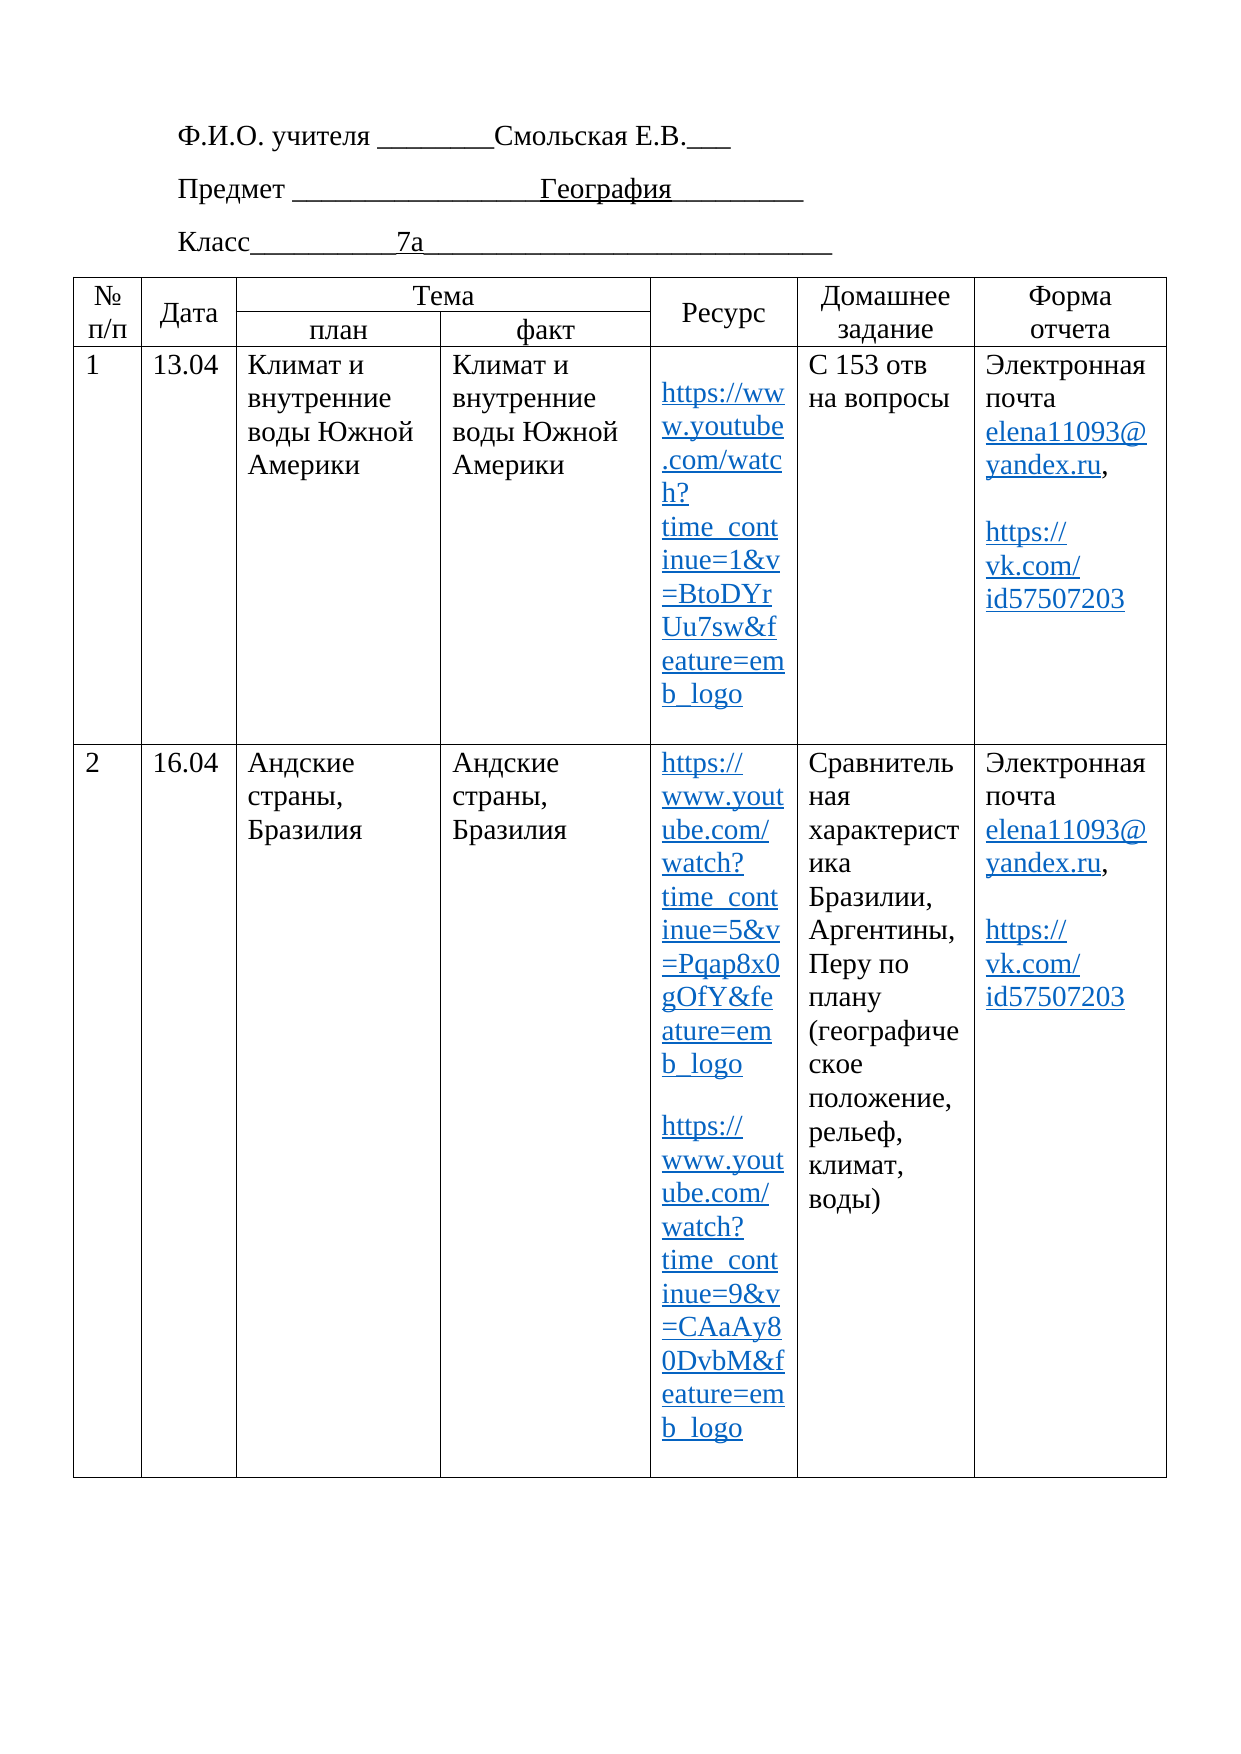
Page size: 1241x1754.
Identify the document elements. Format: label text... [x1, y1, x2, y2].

table_cell Климат и внутренние воды Южной Америки [441, 347, 650, 744]
table_cell план [237, 312, 440, 346]
text Ф.И.О. учителя ________Смольская Е.В.___ [177, 118, 1063, 152]
table_cell Андские страны, Бразилия [441, 745, 650, 1477]
table_header Тема [237, 278, 650, 311]
table_cell 16.04 [142, 745, 236, 1477]
table_cell Андские страны, Бразилия [237, 745, 440, 1477]
table_header Домашнее задание [798, 278, 974, 346]
table_cell 1 [74, 347, 141, 744]
table_cell https://www.youtube.com/watch?time_continue=1&v=BtoDYrUu7sw&feature=emb_logo [651, 347, 797, 744]
table_cell 2 [74, 745, 141, 1477]
table_cell https://www.youtube.com/watch?time_continue=5&v=Pqap8x0gOfY&feature=emb_logo https://www.youtube.com/watch?time_continue=9&v=CAaAy80DvbM&feature=emb_logo [651, 745, 797, 1477]
table_cell факт [441, 312, 650, 346]
text Класс__________7а____________________________ [177, 224, 1063, 257]
table_cell Климат и внутренние воды Южной Америки [237, 347, 440, 744]
table_cell Электронная почта elena11093@yandex.ru, https://vk.com/id57507203 [975, 745, 1166, 1477]
text Предмет _________________География_________ [177, 171, 1063, 204]
table_header Форма отчета [975, 278, 1166, 346]
table_header № п/п [74, 278, 141, 346]
table_cell Электронная почта elena11093@yandex.ru, https://vk.com/id57507203 [975, 347, 1166, 744]
table_cell Сравнительная характеристика Бразилии, Аргентины, Перу по плану (географическое положение, рельеф, климат, воды) [798, 745, 974, 1477]
table_cell 13.04 [142, 347, 236, 744]
table_header Дата [142, 278, 236, 346]
table_header Ресурс [651, 278, 797, 346]
table_cell С 153 отв на вопросы [798, 347, 974, 744]
